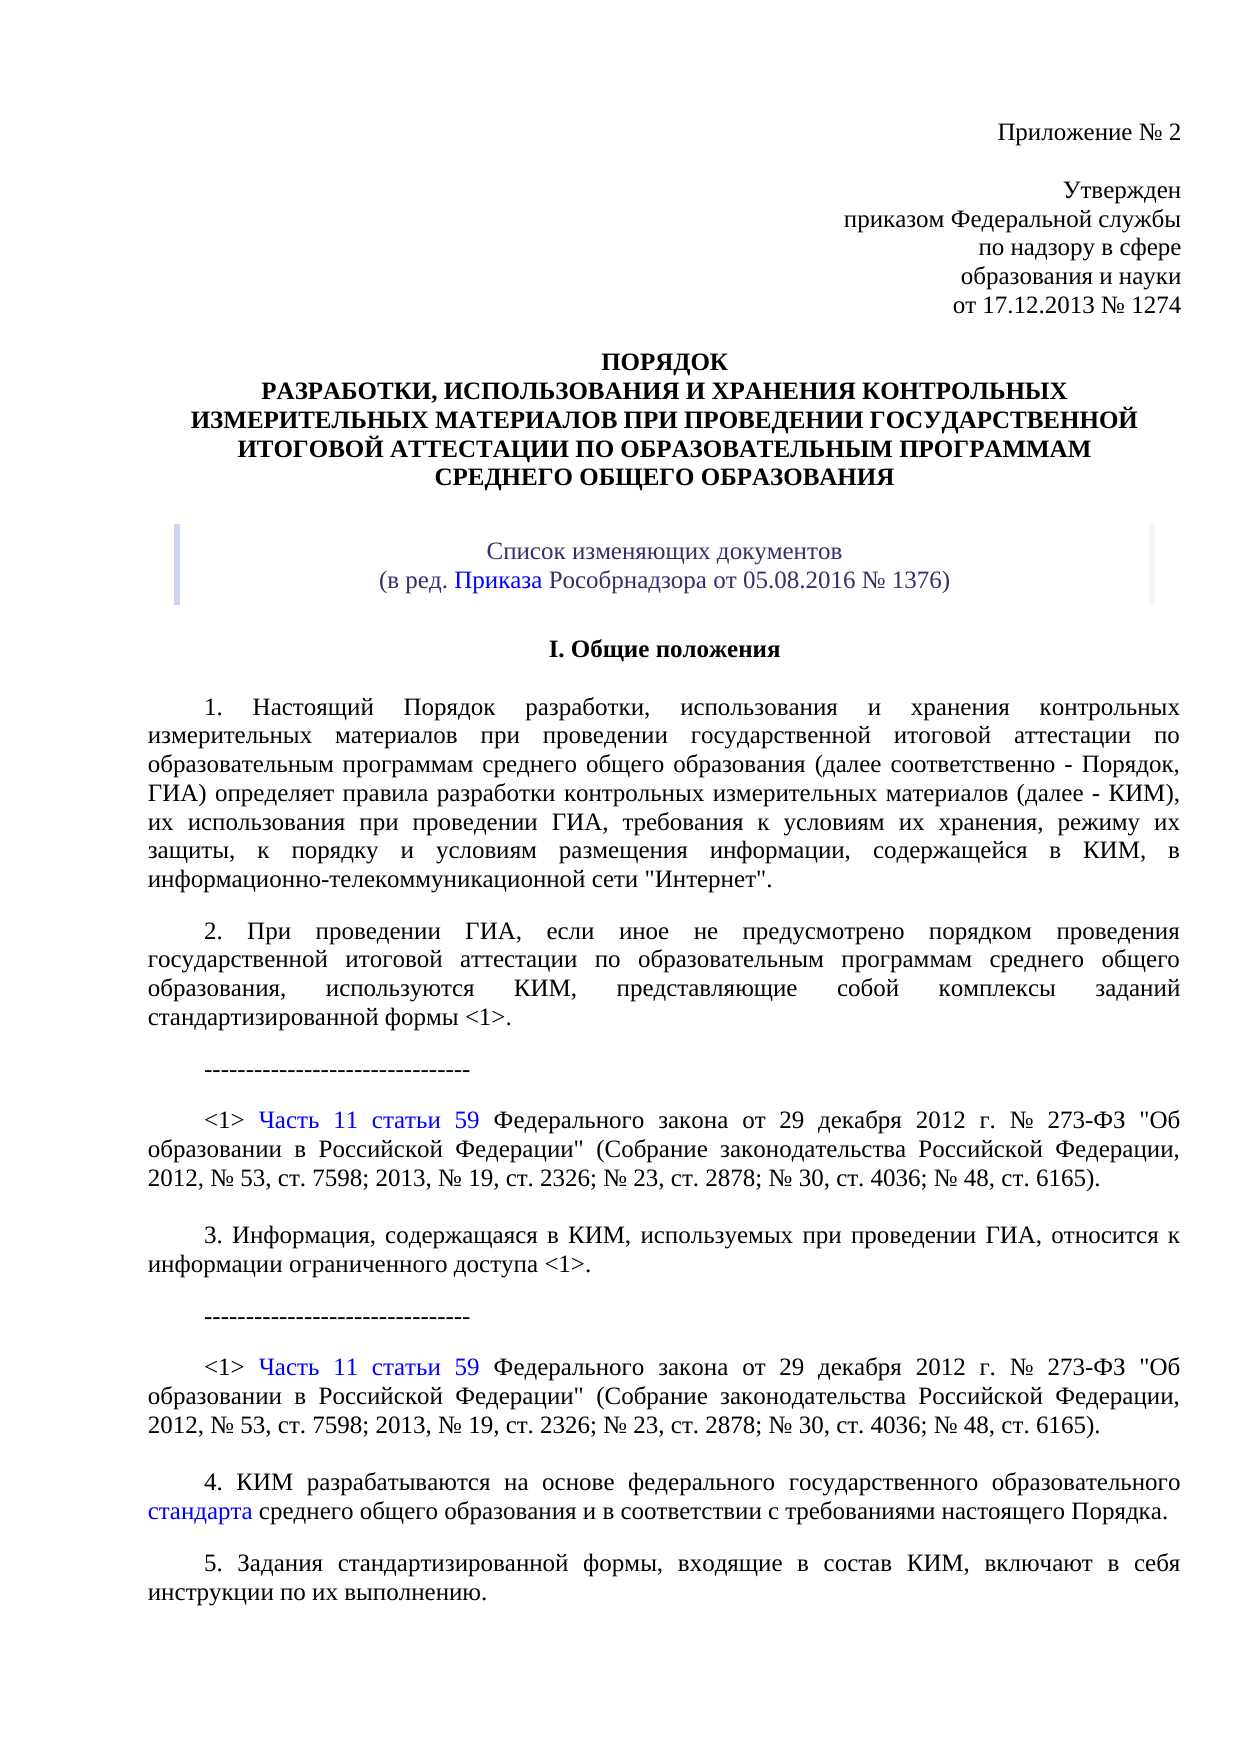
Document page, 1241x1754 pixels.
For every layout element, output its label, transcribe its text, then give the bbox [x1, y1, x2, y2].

text приказом Федеральной службы [148, 204, 1181, 232]
text -------------------------------- [148, 1054, 1181, 1082]
text <1> Часть 11 статьи 59 Федерального закона от 29 декабря 2012 г. № 273-ФЗ "Об образовании в Российской Федерации" (Собрание законодательства Российской Федерации, 2012, № 53, ст. 7598; 2013, № 19, ст. 2326; № 23, ст. 2878; № 30, ст. 4036; № 48, ст. 6165). [148, 1105, 1181, 1192]
text 1. Настоящий Порядок разработки, использования и хранения контрольных измерительных материалов при проведении государственной итоговой аттестации по образовательным программам среднего общего образования (далее соответственно - Порядок, ГИА) определяет правила разработки контрольных измерительных материалов (далее - КИМ), их использования при проведении ГИА, требования к условиям их хранения, режиму их защиты, к порядку и условиям размещения информации, содержащейся в КИМ, в информационно-телекоммуникационной сети "Интернет". [148, 692, 1181, 893]
title СРЕДНЕГО ОБЩЕГО ОБРАЗОВАНИЯ [148, 462, 1181, 491]
text 4. КИМ разрабатываются на основе федерального государственного образовательного стандарта среднего общего образования и в соответствии с требованиями настоящего Порядка. [148, 1467, 1181, 1525]
text I. Общие положения [148, 634, 1181, 663]
title РАЗРАБОТКИ, ИСПОЛЬЗОВАНИЯ И ХРАНЕНИЯ КОНТРОЛЬНЫХ [148, 376, 1181, 405]
text 3. Информация, содержащаяся в КИМ, используемых при проведении ГИА, относится к информации ограниченного доступа <1>. [148, 1220, 1181, 1278]
title ПОРЯДОК [148, 347, 1181, 376]
text 2. При проведении ГИА, если иное не предусмотрено порядком проведения государственной итоговой аттестации по образовательным программам среднего общего образования, используются КИМ, представляющие собой комплексы заданий стандартизированной формы <1>. [148, 916, 1181, 1031]
text по надзору в сфере [148, 232, 1181, 261]
text <1> Часть 11 статьи 59 Федерального закона от 29 декабря 2012 г. № 273-ФЗ "Об образовании в Российской Федерации" (Собрание законодательства Российской Федерации, 2012, № 53, ст. 7598; 2013, № 19, ст. 2326; № 23, ст. 2878; № 30, ст. 4036; № 48, ст. 6165). [148, 1352, 1181, 1439]
text Приложение № 2 [148, 117, 1181, 146]
table_header Список изменяющих документов (в ред. Приказа Рособрнадзора от 05.08.2016 № 1376) [180, 524, 1149, 605]
text от 17.12.2013 № 1274 [148, 290, 1181, 319]
text 5. Задания стандартизированной формы, входящие в состав КИМ, включают в себя инструкции по их выполнению. [148, 1548, 1181, 1605]
text образования и науки [148, 261, 1181, 290]
text Утвержден [148, 175, 1181, 204]
title ИЗМЕРИТЕЛЬНЫХ МАТЕРИАЛОВ ПРИ ПРОВЕДЕНИИ ГОСУДАРСТВЕННОЙ [148, 405, 1181, 434]
title ИТОГОВОЙ АТТЕСТАЦИИ ПО ОБРАЗОВАТЕЛЬНЫМ ПРОГРАММАМ [148, 434, 1181, 462]
text -------------------------------- [148, 1301, 1181, 1329]
